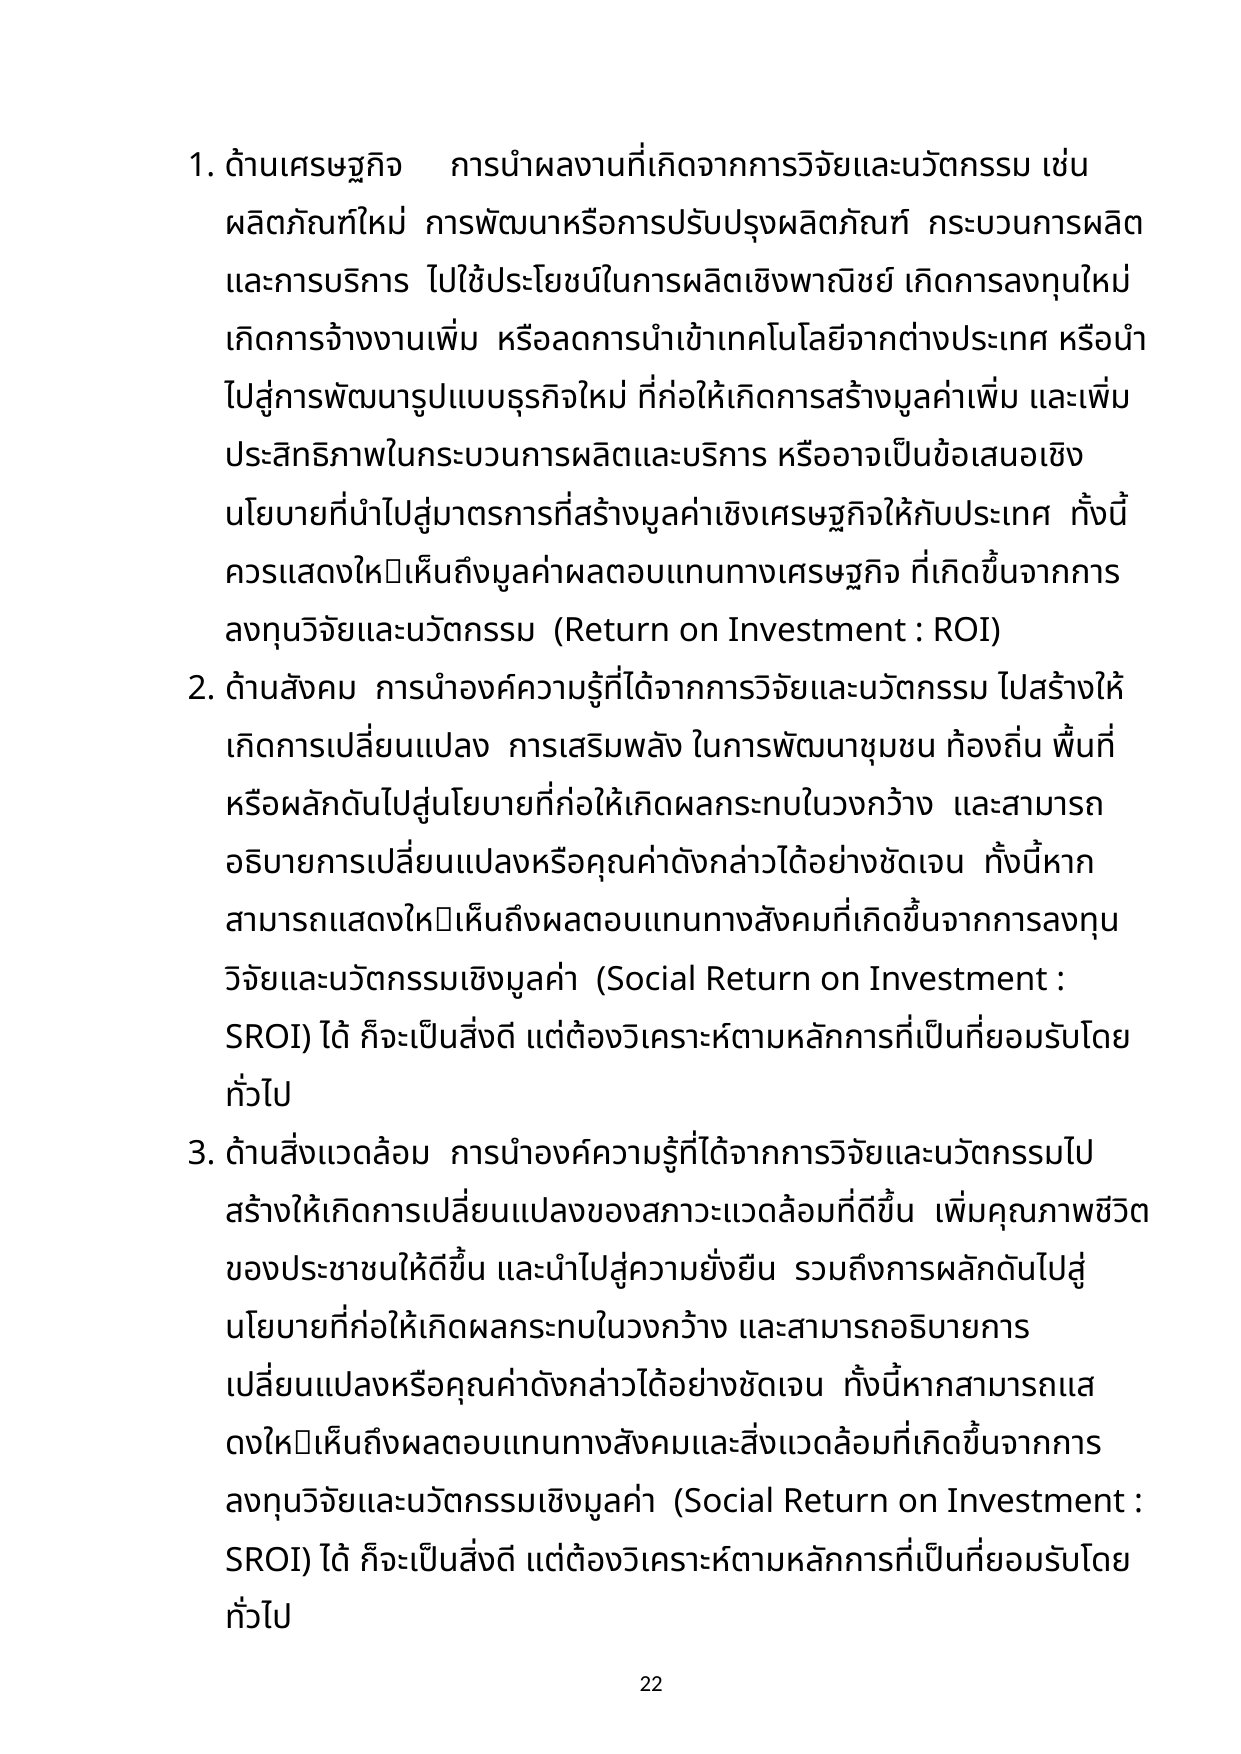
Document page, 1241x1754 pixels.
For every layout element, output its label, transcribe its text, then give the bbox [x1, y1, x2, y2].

list ด้านสิ่งแวดล้อม การนำองค์ความรู้ที่ได้จากการวิจัยและนวัตกรรมไปสร้างให้เกิดการเปลี่ยนแปลงของสภาวะแวดล้อมที่ดีขึ้น เพิ่มคุณภาพชีวิตของประชาชนให้ดีขึ้น และนำไปสู่ความยั่งยืน รวมถึงการผลักดันไปสู่นโยบายที่ก่อให้เกิดผลกระทบในวงกว้าง และสามารถอธิบายการเปลี่ยนแปลงหรือคุณค่าดังกล่าวได้อย่างชัดเจน ทั้งนี้หากสามารถแสดงใหเห็นถึงผลตอบแทนทางสังคมและสิ่งแวดล้อมที่เกิดขึ้นจากการลงทุนวิจัยและนวัตกรรมเชิงมูลค่า (Social Return on Investment : SROI) ได้ ก็จะเป็นสิ่งดี แต่ต้องวิเคราะห์ตามหลักการที่เป็นที่ยอมรับโดยทั่วไป [187, 1128, 1152, 1644]
list ด้านสังคม การนำองค์ความรู้ที่ได้จากการวิจัยและนวัตกรรม ไปสร้างให้เกิดการเปลี่ยนแปลง การเสริมพลัง ในการพัฒนาชุมชน ท้องถิ่น พื้นที่ หรือผลักดันไปสู่นโยบายที่ก่อให้เกิดผลกระทบในวงกว้าง และสามารถอธิบายการเปลี่ยนแปลงหรือคุณค่าดังกล่าวได้อย่างชัดเจน ทั้งนี้หากสามารถแสดงใหเห็นถึงผลตอบแทนทางสังคมที่เกิดขึ้นจากการลงทุนวิจัยและนวัตกรรมเชิงมูลค่า (Social Return on Investment : SROI) ได้ ก็จะเป็นสิ่งดี แต่ต้องวิเคราะห์ตามหลักการที่เป็นที่ยอมรับโดยทั่วไป [187, 664, 1152, 1121]
list ด้านเศรษฐกิจ การนำผลงานที่เกิดจากการวิจัยและนวัตกรรม เช่น ผลิตภัณฑ์ใหม่ การพัฒนาหรือการปรับปรุงผลิตภัณฑ์ กระบวนการผลิต และการบริการ ไปใช้ประโยชน์ในการผลิตเชิงพาณิชย์ เกิดการลงทุนใหม่ เกิดการจ้างงานเพิ่ม หรือลดการนำเข้าเทคโนโลยีจากต่างประเทศ หรือนำไปสู่การพัฒนารูปแบบธุรกิจใหม่ ที่ก่อให้เกิดการสร้างมูลค่าเพิ่ม และเพิ่มประสิทธิภาพในกระบวนการผลิตและบริการ หรืออาจเป็นข้อเสนอเชิงนโยบายที่นำไปสู่มาตรการที่สร้างมูลค่าเชิงเศรษฐกิจให้กับประเทศ ทั้งนี้ควรแสดงใหเห็นถึงมูลค่าผลตอบแทนทางเศรษฐกิจ ที่เกิดขึ้นจากการลงทุนวิจัยและนวัตกรรม (Return on Investment : ROI) [187, 141, 1152, 656]
